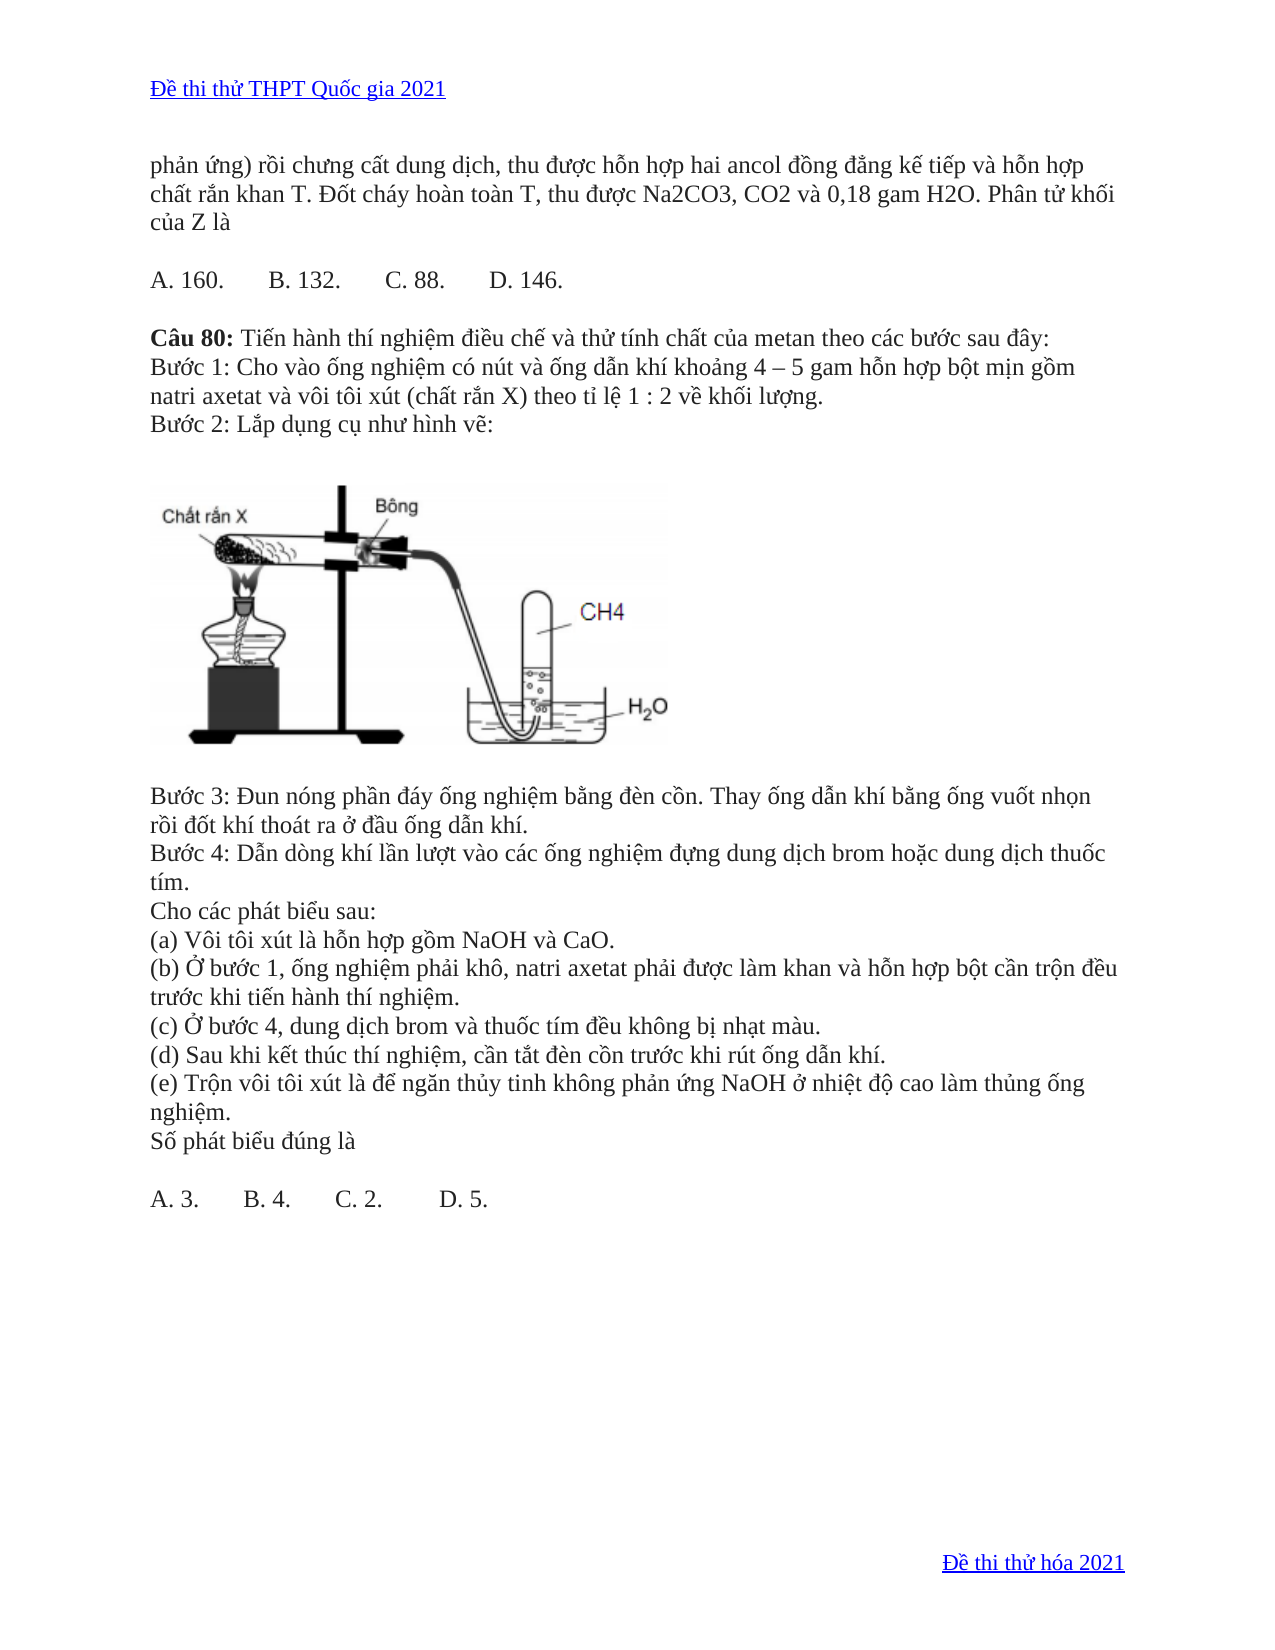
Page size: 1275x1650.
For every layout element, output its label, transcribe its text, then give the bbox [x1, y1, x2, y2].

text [150, 150, 1125, 236]
text Câu 80: Tiến hành thí nghiệm điều chế và thử tính chất của metan theo các bước sau đây: Bước 1: Cho vào ống nghiệm có nút và ống dẫn khí khoảng 4 – 5 gam hỗn hợp bột mịn gồm natri axetat và vôi tôi xút (chất rắn X) theo tỉ lệ 1 : 2 về khối lượng. Bước 2: Lắp dụng cụ như hình vẽ: [150, 323, 1125, 438]
picture [150, 467, 680, 752]
text A. 3. B. 4. C. 2. D. 5. [150, 1184, 1125, 1213]
text Bước 3: Đun nóng phần đáy ống nghiệm bằng đèn cồn. Thay ống dẫn khí bằng ống vuốt nhọn rồi đốt khí thoát ra ở đầu ống dẫn khí. Bước 4: Dẫn dòng khí lần lượt vào các ống nghiệm đựng dung dịch brom hoặc dung dịch thuốc tím. Cho các phát biểu sau: (a) Vôi tôi xút là hỗn hợp gồm NaOH và CaO. (b) Ở bước 1, ống nghiệm phải khô, natri axetat phải được làm khan và hỗn hợp bột cần trộn đều trước khi tiến hành thí nghiệm. (c) Ở bước 4, dung dịch brom và thuốc tím đều không bị nhạt màu. (d) Sau khi kết thúc thí nghiệm, cần tắt đèn cồn trước khi rút ống dẫn khí. (e) Trộn vôi tôi xút là để ngăn thủy tinh không phản ứng NaOH ở nhiệt độ cao làm thủng ống nghiệm. Số phát biểu đúng là [150, 781, 1125, 1155]
text A. 160. B. 132. C. 88. D. 146. [150, 265, 1125, 294]
